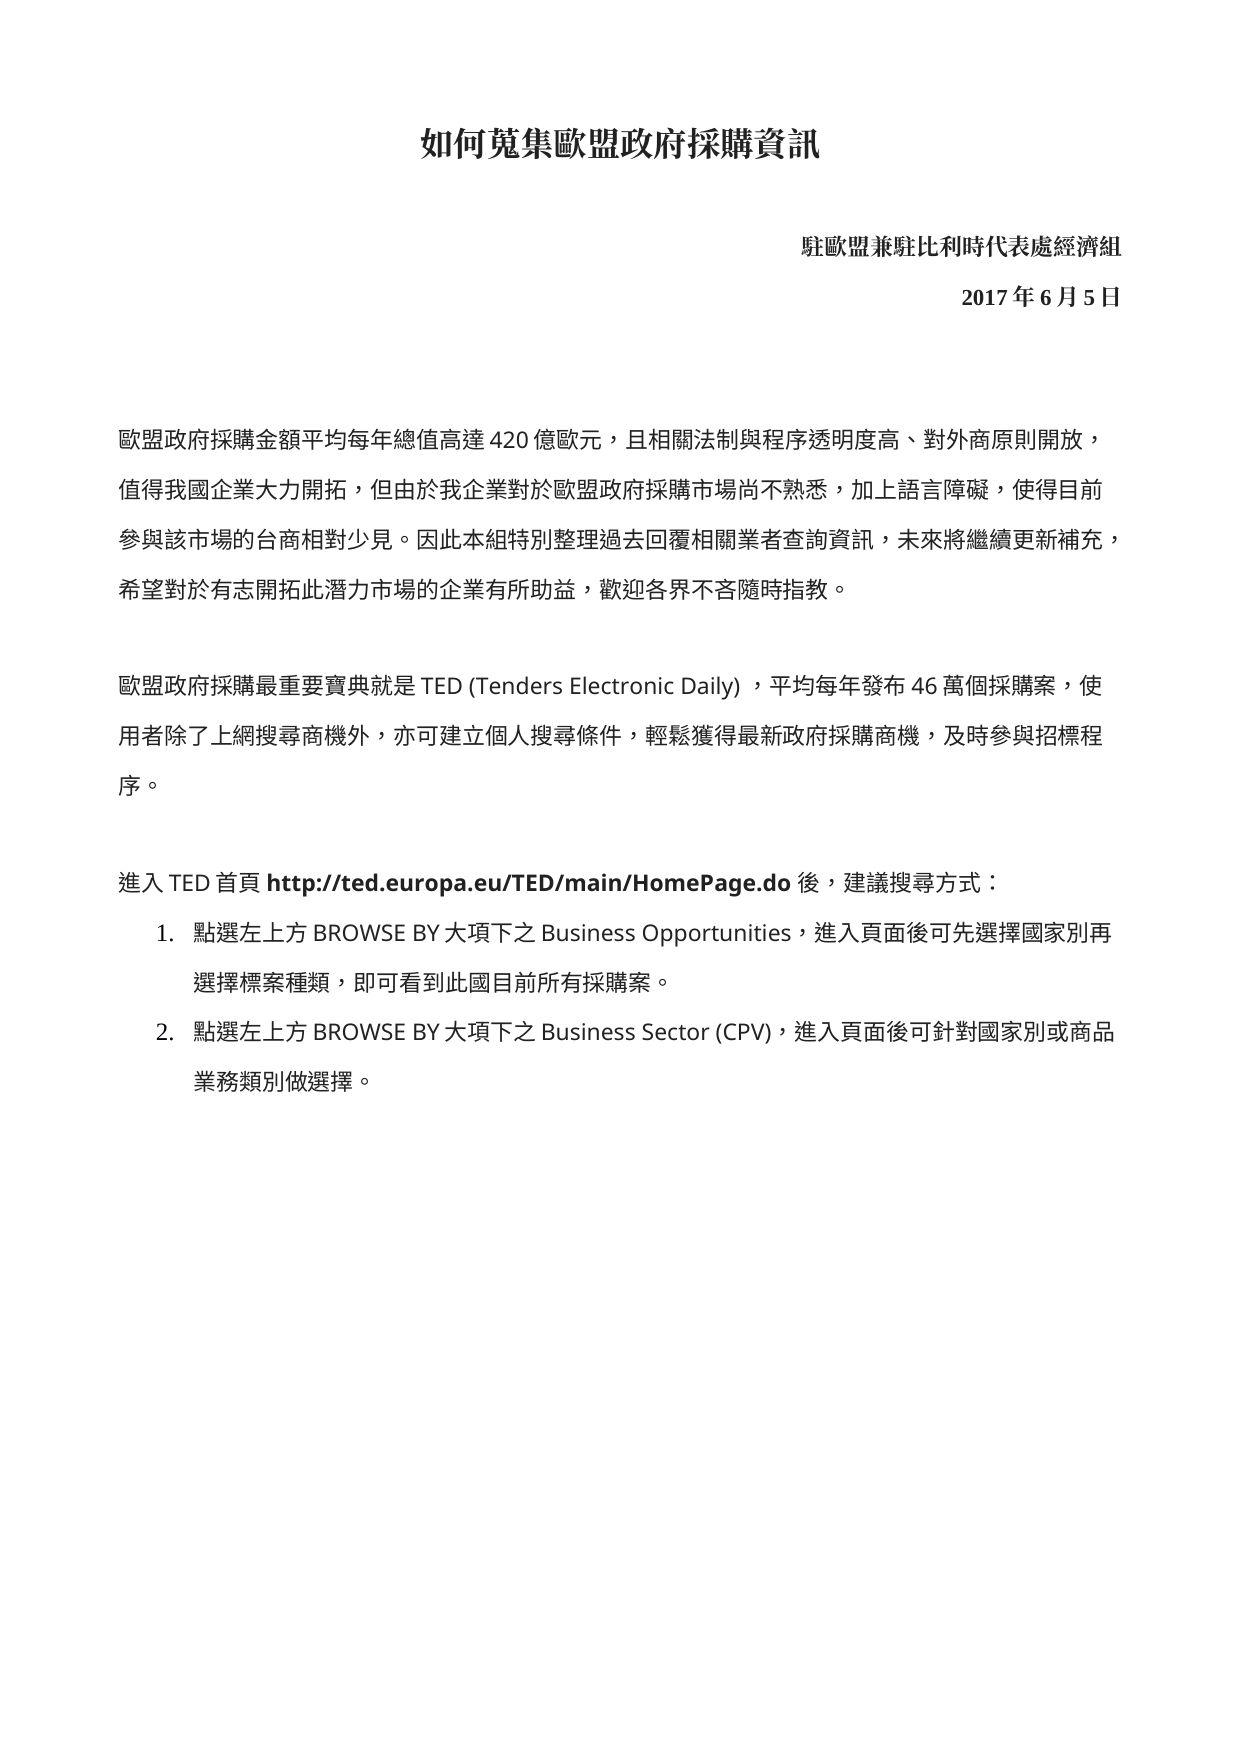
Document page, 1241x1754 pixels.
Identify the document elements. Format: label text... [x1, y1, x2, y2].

text 進入TED首頁 http://ted.europa.eu/TED/main/HomePage.do 後，建議搜尋方式： [118, 864, 1122, 898]
text 如何蒐集歐盟政府採購資訊 [118, 118, 1122, 166]
text 歐盟政府採購最重要寶典就是TED (Tenders Electronic Daily) ，平均每年發布46萬個採購案，使用者除了上網搜尋商機外，亦可建立個人搜尋條件，輕鬆獲得最新政府採購商機，及時參與招標程序。 [118, 668, 1122, 801]
text 駐歐盟兼駐比利時代表處經濟組 [118, 229, 1122, 262]
text 2017年6月5日 [118, 279, 1122, 312]
text 歐盟政府採購金額平均每年總值高達420億歐元，且相關法制與程序透明度高、對外商原則開放，值得我國企業大力開拓，但由於我企業對於歐盟政府採購市場尚不熟悉，加上語言障礙，使得目前參與該市場的台商相對少見。因此本組特別整理過去回覆相關業者查詢資訊，未來將繼續更新補充，希望對於有志開拓此潛力市場的企業有所助益，歡迎各界不吝隨時指教。 [118, 422, 1122, 605]
list 點選左上方BROWSE BY大項下之Business Sector (CPV)，進入頁面後可針對國家別或商品業務類別做選擇。 [156, 1014, 1122, 1097]
list 點選左上方BROWSE BY大項下之Business Opportunities，進入頁面後可先選擇國家別再選擇標案種類，即可看到此國目前所有採購案。 [156, 914, 1122, 998]
